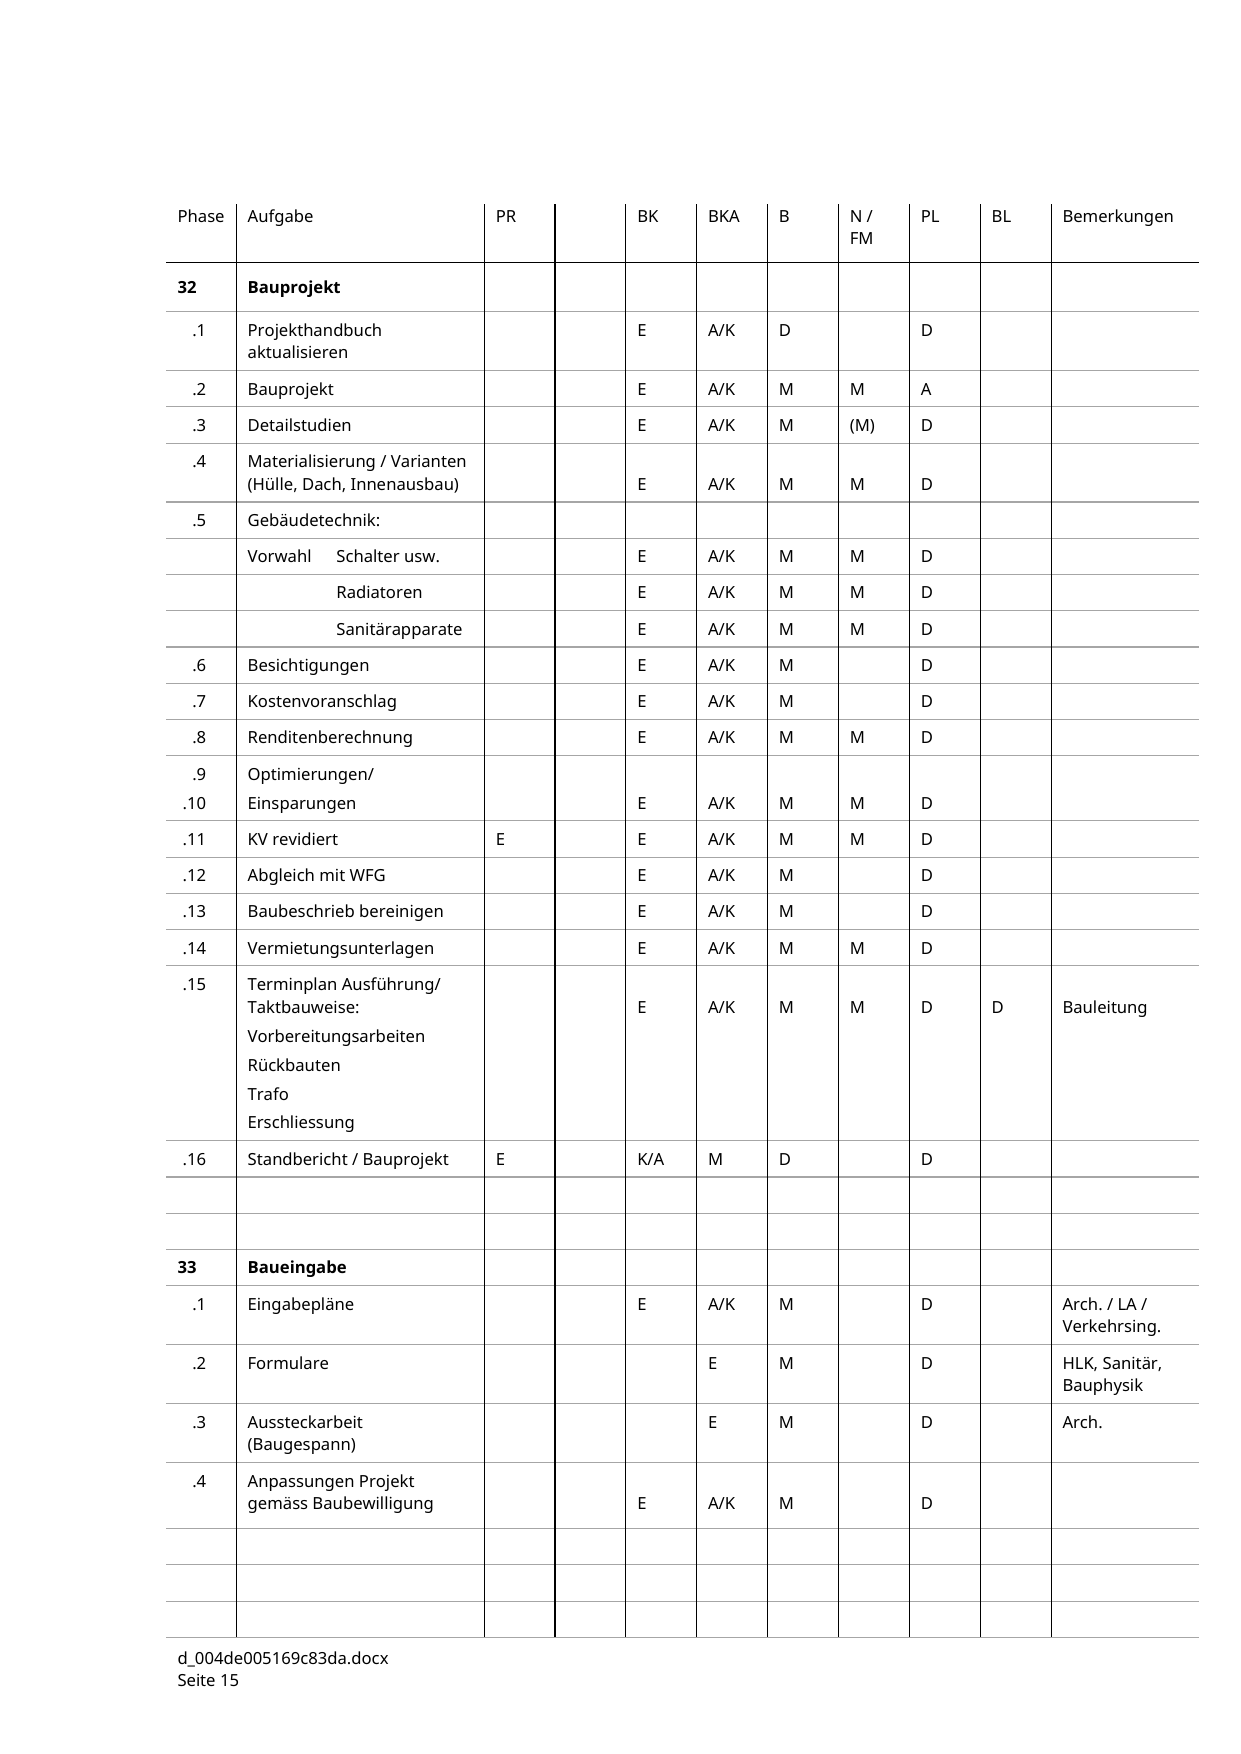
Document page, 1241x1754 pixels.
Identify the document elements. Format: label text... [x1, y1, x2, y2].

table_cell E [626, 371, 696, 406]
table_cell [485, 611, 554, 646]
table_cell [981, 756, 1051, 820]
table_cell [1052, 858, 1199, 893]
table_cell [556, 1178, 625, 1213]
table_cell [626, 1250, 696, 1285]
table_cell Vorwahl Schalter usw. [237, 539, 484, 574]
table_cell [485, 1565, 554, 1601]
table_cell E [626, 821, 696, 857]
table_cell .13 [166, 894, 236, 929]
table_cell [626, 263, 696, 311]
table_cell [485, 1286, 554, 1344]
table_cell M [839, 575, 909, 610]
table_cell M [768, 1463, 838, 1528]
table_cell [768, 1565, 838, 1601]
table_cell [556, 1404, 625, 1462]
table_cell [981, 371, 1051, 406]
table_cell D [910, 858, 980, 893]
table_cell D [910, 648, 980, 683]
table_cell [556, 503, 625, 538]
table_cell [626, 1345, 696, 1403]
table_cell [485, 930, 554, 965]
table_cell [839, 894, 909, 929]
table_cell [166, 1214, 236, 1249]
table_cell A/K [697, 894, 767, 929]
table_cell [556, 444, 625, 501]
table_cell Arch. [1052, 1404, 1199, 1462]
table_cell [839, 1602, 909, 1637]
table_cell D [910, 720, 980, 755]
table_cell [166, 575, 236, 610]
table_cell [697, 503, 767, 538]
table_cell [910, 1214, 980, 1249]
table_cell D [910, 966, 980, 1140]
table_cell M [839, 930, 909, 965]
table_cell [981, 1250, 1051, 1285]
table_cell [839, 503, 909, 538]
table_cell A/K [697, 539, 767, 574]
table_cell [768, 503, 838, 538]
table_header BL [981, 204, 1051, 262]
table_cell A/K [697, 930, 767, 965]
table_cell [237, 1178, 484, 1213]
table_cell .11 [166, 821, 236, 857]
table_cell E [626, 858, 696, 893]
table_header [556, 204, 625, 262]
table_cell M [839, 371, 909, 406]
table_cell M [768, 407, 838, 442]
table_cell [697, 263, 767, 311]
table_cell [839, 1286, 909, 1344]
table_cell [237, 1529, 484, 1564]
table_cell [1052, 821, 1199, 857]
table_cell A/K [697, 858, 767, 893]
table_cell .5 [166, 503, 236, 538]
table_cell [626, 1565, 696, 1601]
table_cell E [626, 930, 696, 965]
table_cell [697, 1250, 767, 1285]
table_cell [839, 1178, 909, 1213]
table_cell [697, 1565, 767, 1601]
table_cell M [768, 966, 838, 1140]
table_cell A/K [697, 966, 767, 1140]
table_cell [556, 858, 625, 893]
table_cell .15 [166, 966, 236, 1140]
table_cell .3 [166, 1404, 236, 1462]
table_cell [485, 1178, 554, 1213]
table_cell [485, 1214, 554, 1249]
table_cell .2 [166, 371, 236, 406]
table_cell M [697, 1141, 767, 1176]
table_cell KV revidiert [237, 821, 484, 857]
table_cell D [910, 539, 980, 574]
table_cell [1052, 1214, 1199, 1249]
table_cell E [626, 1463, 696, 1528]
table_cell Radiatoren [237, 575, 484, 610]
table_cell [981, 1178, 1051, 1213]
table_cell D [910, 821, 980, 857]
table_cell [485, 407, 554, 442]
table_cell [166, 1178, 236, 1213]
table_cell [556, 1286, 625, 1344]
table_cell [839, 684, 909, 719]
table_cell [556, 1602, 625, 1637]
table_cell M [839, 611, 909, 646]
table_cell D [910, 407, 980, 442]
table_cell [556, 263, 625, 311]
table_cell M [768, 444, 838, 501]
table_cell [768, 263, 838, 311]
table_cell .12 [166, 858, 236, 893]
table_cell [485, 1345, 554, 1403]
table_cell Materialisierung / Varianten (Hülle, Dach, Innenausbau) [237, 444, 484, 501]
table_cell [981, 1602, 1051, 1637]
table_cell D [910, 1286, 980, 1344]
table_cell M [768, 756, 838, 820]
table_cell [485, 1404, 554, 1462]
table_cell .6 [166, 648, 236, 683]
table_cell [981, 1286, 1051, 1344]
table_cell Baueingabe [237, 1250, 484, 1285]
table_cell D [910, 684, 980, 719]
table_cell A/K [697, 648, 767, 683]
table_cell M [768, 720, 838, 755]
table_cell Bauleitung [1052, 966, 1199, 1140]
table_header Bemerkungen [1052, 204, 1199, 262]
table_cell A/K [697, 756, 767, 820]
table_cell [981, 444, 1051, 501]
table_cell D [910, 1345, 980, 1403]
table_cell Renditenberechnung [237, 720, 484, 755]
table_cell [556, 1345, 625, 1403]
table_cell A/K [697, 371, 767, 406]
table_cell [768, 1214, 838, 1249]
table_cell [485, 720, 554, 755]
table_cell [556, 1529, 625, 1564]
table_cell [839, 1214, 909, 1249]
table_cell [768, 1250, 838, 1285]
table_cell E [697, 1345, 767, 1403]
table_header N / FM [839, 204, 909, 262]
table_cell [981, 407, 1051, 442]
table_cell D [910, 930, 980, 965]
table_cell [910, 1529, 980, 1564]
table_cell [1052, 1529, 1199, 1564]
table_cell D [910, 756, 980, 820]
table_cell [626, 1529, 696, 1564]
table_cell [1052, 263, 1199, 311]
table_cell [839, 1463, 909, 1528]
table_cell M [768, 1404, 838, 1462]
table_cell [485, 858, 554, 893]
table_cell [1052, 720, 1199, 755]
table_cell [166, 1565, 236, 1601]
table_cell [697, 1602, 767, 1637]
table_cell Sanitärapparate [237, 611, 484, 646]
table_cell M [768, 858, 838, 893]
table_cell [1052, 312, 1199, 370]
table_cell D [910, 1463, 980, 1528]
table_cell [556, 1463, 625, 1528]
table_cell [768, 1602, 838, 1637]
table_cell [556, 1214, 625, 1249]
table_cell [556, 1250, 625, 1285]
table_cell [981, 312, 1051, 370]
table_cell E [626, 720, 696, 755]
table_cell [981, 894, 1051, 929]
table_cell [910, 503, 980, 538]
table_cell [1052, 1463, 1199, 1528]
table_cell [556, 648, 625, 683]
table_cell Eingabepläne [237, 1286, 484, 1344]
table_cell D [910, 575, 980, 610]
table_cell [981, 611, 1051, 646]
table_cell M [839, 720, 909, 755]
table_cell [981, 720, 1051, 755]
table_cell [839, 858, 909, 893]
table_cell [237, 1214, 484, 1249]
table_cell M [768, 684, 838, 719]
table_cell E [626, 966, 696, 1140]
table_header PL [910, 204, 980, 262]
table_cell [697, 1529, 767, 1564]
table_cell M [768, 575, 838, 610]
table_cell E [485, 1141, 554, 1176]
table_cell E [626, 312, 696, 370]
table_cell D [910, 444, 980, 501]
table_cell [1052, 539, 1199, 574]
table_cell [556, 756, 625, 820]
table_cell E [697, 1404, 767, 1462]
table_cell A/K [697, 312, 767, 370]
table_cell .1 [166, 312, 236, 370]
table_cell [556, 821, 625, 857]
table_cell [556, 1565, 625, 1601]
table_cell D [910, 611, 980, 646]
table_cell [1052, 930, 1199, 965]
table_cell [485, 1250, 554, 1285]
table_cell [981, 1404, 1051, 1462]
table_cell [981, 821, 1051, 857]
table_cell [556, 930, 625, 965]
table_cell [1052, 1602, 1199, 1637]
table_cell [910, 1602, 980, 1637]
table_cell M [839, 966, 909, 1140]
table_cell K/A [626, 1141, 696, 1176]
table_cell [556, 312, 625, 370]
table_cell D [768, 1141, 838, 1176]
table_cell A/K [697, 720, 767, 755]
table_cell Gebäudetechnik: [237, 503, 484, 538]
table_cell Besichtigungen [237, 648, 484, 683]
table_header Aufgabe [237, 204, 484, 262]
table_cell M [768, 821, 838, 857]
table_cell [981, 263, 1051, 311]
table_header Phase [166, 204, 236, 262]
table_cell [1052, 371, 1199, 406]
table_cell [1052, 894, 1199, 929]
table_cell Anpassungen Projekt gemäss Baubewilligung [237, 1463, 484, 1528]
table_cell [485, 503, 554, 538]
table_cell [556, 611, 625, 646]
table_cell [981, 648, 1051, 683]
table_cell [166, 1529, 236, 1564]
table_cell M [768, 648, 838, 683]
table_cell A/K [697, 407, 767, 442]
table_cell Abgleich mit WFG [237, 858, 484, 893]
table_cell A/K [697, 575, 767, 610]
table_cell [485, 756, 554, 820]
table_cell HLK, Sanitär, Bauphysik [1052, 1345, 1199, 1403]
table_cell .3 [166, 407, 236, 442]
table_cell .9 .10 [166, 756, 236, 820]
table_cell [910, 1565, 980, 1601]
table_cell M [839, 756, 909, 820]
table_cell A/K [697, 611, 767, 646]
table_cell [1052, 407, 1199, 442]
table_cell .4 [166, 1463, 236, 1528]
table_cell [626, 1178, 696, 1213]
table_cell D [910, 1141, 980, 1176]
table_cell [556, 966, 625, 1140]
table_cell [839, 1565, 909, 1601]
table_cell .16 [166, 1141, 236, 1176]
table_cell [1052, 684, 1199, 719]
table_cell Standbericht / Bauprojekt [237, 1141, 484, 1176]
table_cell A/K [697, 821, 767, 857]
table_cell Vermietungsunterlagen [237, 930, 484, 965]
table_cell A [910, 371, 980, 406]
table_cell [1052, 503, 1199, 538]
table_cell [1052, 648, 1199, 683]
table_cell D [910, 312, 980, 370]
table_cell [839, 1345, 909, 1403]
table_cell Aussteckarbeit (Baugespann) [237, 1404, 484, 1462]
table_cell [626, 1214, 696, 1249]
table_cell [839, 1404, 909, 1462]
table_cell A/K [697, 1286, 767, 1344]
table_cell [981, 1214, 1051, 1249]
table_cell [839, 648, 909, 683]
table_cell [839, 263, 909, 311]
table_cell [626, 1602, 696, 1637]
table_cell E [626, 407, 696, 442]
table_cell [768, 1178, 838, 1213]
table_cell Kostenvoranschlag [237, 684, 484, 719]
table_cell [981, 1463, 1051, 1528]
table_cell Bauprojekt [237, 371, 484, 406]
table_cell [1052, 1141, 1199, 1176]
table_cell D [981, 966, 1051, 1140]
table_cell [910, 263, 980, 311]
table_cell [556, 575, 625, 610]
table_cell [485, 444, 554, 501]
table_cell A/K [697, 1463, 767, 1528]
table_cell [981, 1141, 1051, 1176]
table_cell .14 [166, 930, 236, 965]
table_cell [910, 1250, 980, 1285]
table_cell E [626, 575, 696, 610]
table_cell (M) [839, 407, 909, 442]
table_cell Terminplan Ausführung/ Taktbauweise: Vorbereitungsarbeiten Rückbauten Trafo Erschliessung [237, 966, 484, 1140]
table_cell E [626, 539, 696, 574]
table_cell Arch. / LA / Verkehrsing. [1052, 1286, 1199, 1344]
table_cell M [768, 371, 838, 406]
table_cell E [626, 611, 696, 646]
table_cell A/K [697, 684, 767, 719]
table_cell E [626, 648, 696, 683]
table_cell [910, 1178, 980, 1213]
table_cell [485, 894, 554, 929]
table_cell [485, 575, 554, 610]
table_cell .8 [166, 720, 236, 755]
table_cell [697, 1214, 767, 1249]
table_cell [981, 858, 1051, 893]
table_cell M [839, 444, 909, 501]
table_cell [981, 1529, 1051, 1564]
table_cell [485, 648, 554, 683]
table_cell [485, 539, 554, 574]
table_cell [485, 263, 554, 311]
table_cell D [768, 312, 838, 370]
table_cell 32 [166, 263, 236, 311]
table_cell [1052, 756, 1199, 820]
table_header BKA [697, 204, 767, 262]
table_cell [556, 407, 625, 442]
table_cell [237, 1602, 484, 1637]
table_cell [768, 1529, 838, 1564]
table_cell E [626, 684, 696, 719]
table_cell [556, 371, 625, 406]
table_cell [981, 575, 1051, 610]
table_cell [981, 539, 1051, 574]
table_cell [485, 371, 554, 406]
table_cell [556, 539, 625, 574]
table_cell [1052, 1250, 1199, 1285]
table_cell .4 [166, 444, 236, 501]
table_cell [166, 1602, 236, 1637]
table_header BK [626, 204, 696, 262]
table_cell Bauprojekt [237, 263, 484, 311]
table_cell A/K [697, 444, 767, 501]
table_cell [981, 684, 1051, 719]
table_cell Baubeschrieb bereinigen [237, 894, 484, 929]
table_cell M [768, 894, 838, 929]
table_cell M [768, 539, 838, 574]
table_cell [981, 1565, 1051, 1601]
table_cell [485, 684, 554, 719]
table_cell E [626, 756, 696, 820]
table_cell M [768, 1345, 838, 1403]
table_header B [768, 204, 838, 262]
table_cell [166, 539, 236, 574]
table_cell [485, 312, 554, 370]
table_cell Detailstudien [237, 407, 484, 442]
table_cell [981, 930, 1051, 965]
table_cell [556, 684, 625, 719]
table_cell [166, 611, 236, 646]
table_cell [237, 1565, 484, 1601]
table_cell M [839, 821, 909, 857]
table_cell [1052, 575, 1199, 610]
table_cell [556, 720, 625, 755]
table_cell [485, 1602, 554, 1637]
table_cell M [768, 930, 838, 965]
table_cell [697, 1178, 767, 1213]
table_cell [1052, 1178, 1199, 1213]
table_cell [1052, 444, 1199, 501]
table_cell E [626, 1286, 696, 1344]
table_cell M [768, 1286, 838, 1344]
table_cell 33 [166, 1250, 236, 1285]
table_cell Projekthandbuch aktualisieren [237, 312, 484, 370]
table_cell M [768, 611, 838, 646]
table_cell .2 [166, 1345, 236, 1403]
table_cell .1 [166, 1286, 236, 1344]
table_cell E [626, 444, 696, 501]
table_cell [981, 1345, 1051, 1403]
table_cell D [910, 1404, 980, 1462]
table_cell [1052, 611, 1199, 646]
table_header PR [485, 204, 554, 262]
table_cell E [485, 821, 554, 857]
table_cell D [910, 894, 980, 929]
table_cell .7 [166, 684, 236, 719]
table_cell Formulare [237, 1345, 484, 1403]
table_cell [626, 503, 696, 538]
table_cell [556, 894, 625, 929]
table_cell [556, 1141, 625, 1176]
table_cell [626, 1404, 696, 1462]
table_cell [485, 1463, 554, 1528]
table_cell [485, 966, 554, 1140]
table_cell [485, 1529, 554, 1564]
table_cell [981, 503, 1051, 538]
table_cell M [839, 539, 909, 574]
table_cell [1052, 1565, 1199, 1601]
table_cell [839, 1529, 909, 1564]
table_cell E [626, 894, 696, 929]
table_cell [839, 1250, 909, 1285]
table_cell Optimierungen/ Einsparungen [237, 756, 484, 820]
table_cell [839, 1141, 909, 1176]
table_cell [839, 312, 909, 370]
